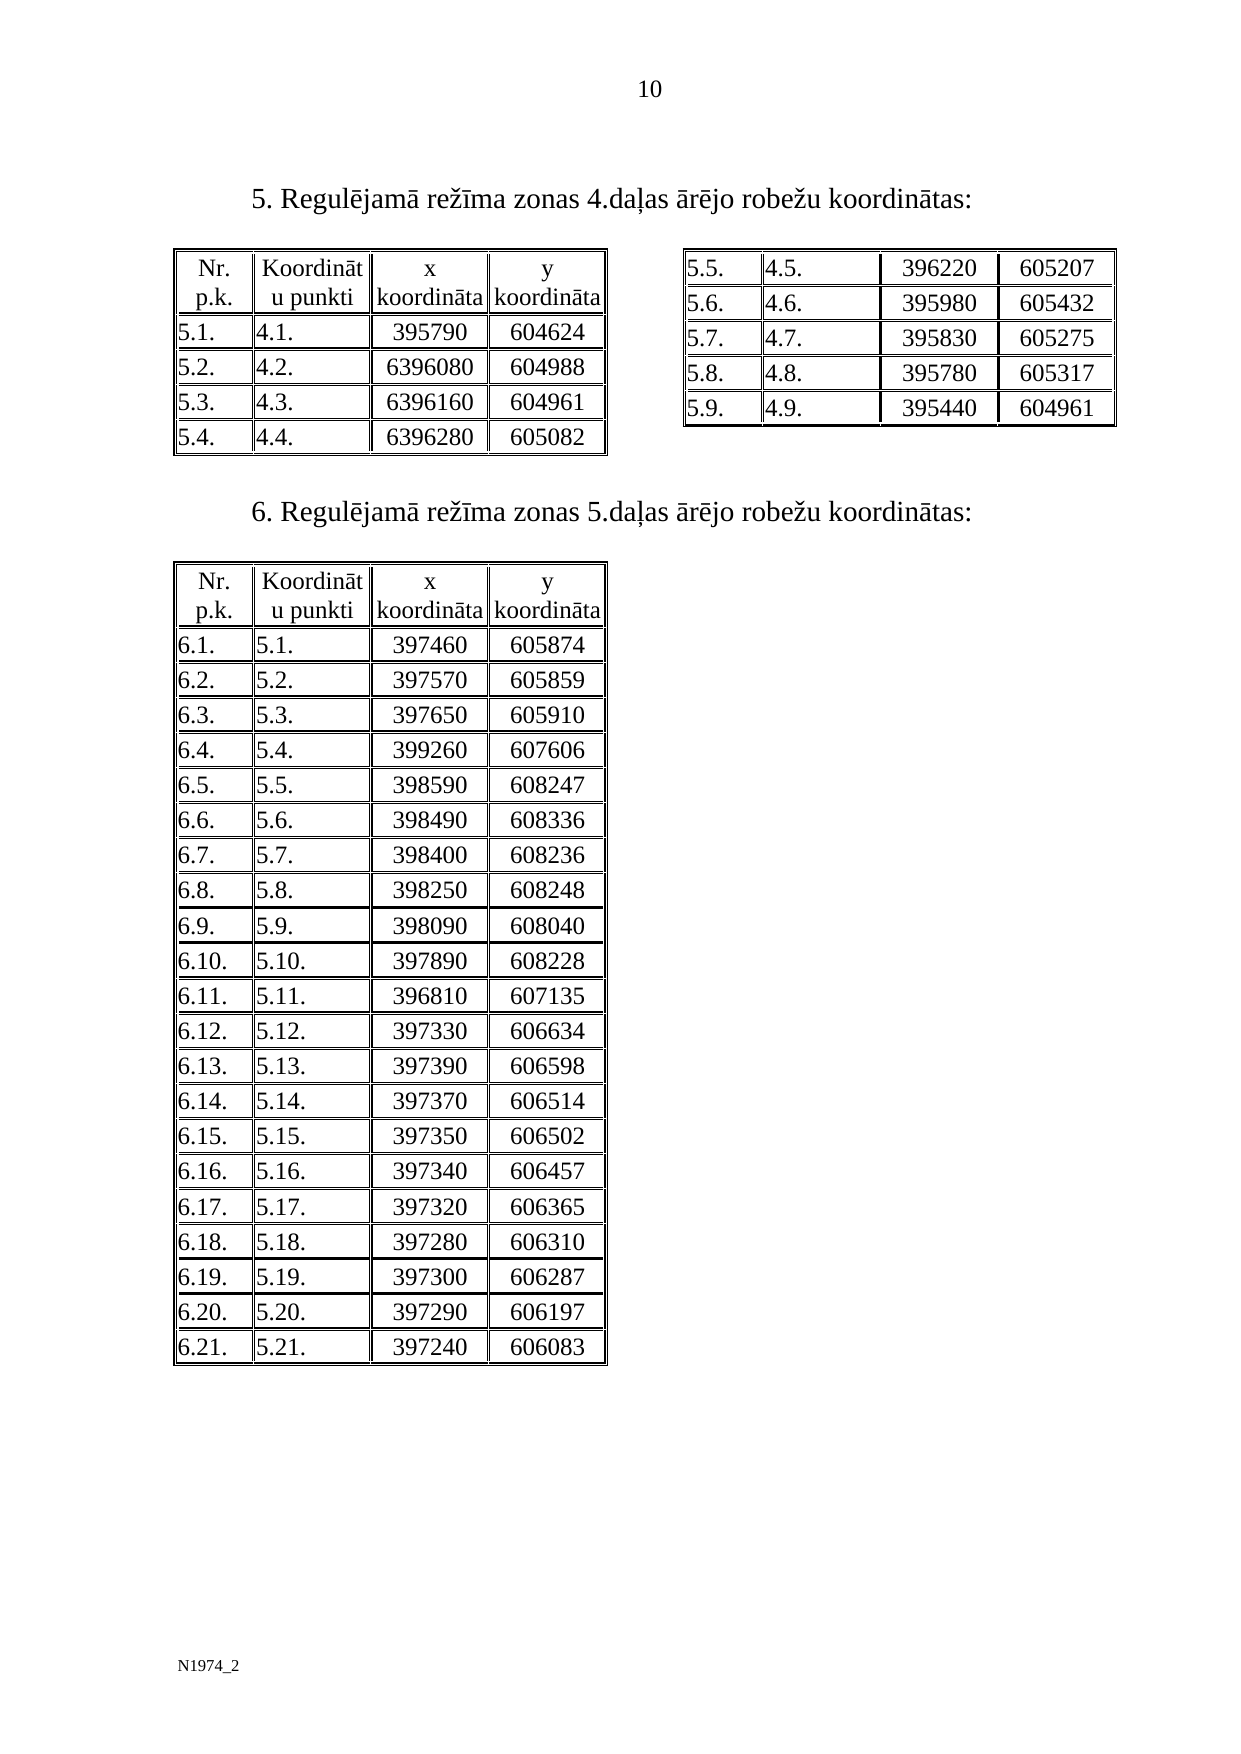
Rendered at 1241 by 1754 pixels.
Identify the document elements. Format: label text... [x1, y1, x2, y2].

table_cell 5.4. [255, 734, 369, 766]
table_cell 605859 [490, 660, 605, 695]
table_cell 5.19. [255, 1260, 369, 1292]
table_cell 6.1. [177, 625, 252, 660]
table_header Nr. p.k. [177, 565, 253, 625]
table_cell 5.3. [177, 383, 252, 417]
table_cell 397240 [371, 1331, 489, 1362]
table_cell 608336 [489, 801, 606, 836]
table_cell 605275 [1000, 319, 1114, 354]
table_cell 5.10. [255, 944, 369, 976]
table_cell 606197 [490, 1292, 604, 1327]
table_cell 607135 [490, 976, 605, 1011]
table_cell 5.1. [177, 312, 252, 347]
table_header Nr. p.k. [177, 252, 253, 312]
table_cell 605317 [998, 354, 1115, 389]
table_cell 4.9. [763, 392, 880, 424]
table_cell 5.7. [255, 839, 369, 871]
text 5. Regulējamā režīma zonas 4.daļas ārējo robežu koordinātas: [177, 181, 1122, 215]
table_cell 397890 [373, 944, 487, 976]
table_cell 6.16. [175, 1152, 253, 1187]
table_cell 608228 [490, 941, 604, 976]
table_cell 6.20. [177, 1292, 252, 1327]
table_cell 606287 [490, 1257, 604, 1292]
table_cell 5.3. [255, 699, 369, 730]
table_cell 6.12. [177, 1011, 252, 1046]
table_cell 606083 [489, 1327, 605, 1362]
table_cell 397650 [373, 699, 487, 730]
table_cell 5.9. [255, 909, 369, 941]
table_cell 5.6. [255, 804, 369, 836]
table_cell 606598 [490, 1046, 605, 1081]
table_cell 5.5. [686, 252, 763, 283]
table_cell 5.13. [255, 1050, 369, 1081]
table_cell 4.1. [255, 316, 369, 347]
table_cell 396810 [373, 980, 487, 1011]
table_cell 6.8. [175, 871, 253, 906]
table_cell 6.11. [177, 976, 252, 1011]
table_cell 397370 [373, 1085, 487, 1117]
table_cell 606514 [490, 1081, 605, 1117]
table_cell 397340 [373, 1155, 487, 1187]
table_cell 6.6. [175, 801, 253, 836]
table_cell 6.13. [177, 1046, 252, 1081]
table_cell 5.6. [686, 284, 761, 318]
table_cell 607606 [490, 730, 605, 766]
table_cell 398250 [373, 874, 487, 906]
table_cell 397460 [373, 629, 487, 660]
table_cell 606457 [489, 1152, 606, 1187]
table_cell 4.5. [763, 252, 880, 283]
table_cell 606502 [489, 1117, 606, 1152]
table_cell 4.3. [255, 386, 369, 417]
table_cell 6396160 [373, 386, 487, 417]
table_cell 6.3. [177, 695, 252, 730]
table_cell 6.17. [175, 1187, 253, 1222]
table_cell 605207 [998, 252, 1114, 283]
table_cell 6.15. [175, 1117, 253, 1152]
table_header y koordināta [489, 565, 604, 625]
table_cell 605432 [1000, 284, 1114, 318]
table_cell 4.8. [764, 357, 879, 389]
table_cell 5.11. [255, 980, 369, 1011]
table_cell 608248 [489, 871, 606, 906]
table_cell 6396280 [371, 421, 489, 453]
table_cell 6.5. [175, 766, 253, 801]
table_cell 606365 [489, 1187, 606, 1222]
table_cell 5.12. [255, 1015, 369, 1046]
table_cell 604961 [998, 389, 1115, 424]
table_cell 5.17. [255, 1190, 369, 1222]
table_cell 4.2. [255, 351, 369, 382]
table_cell 395440 [880, 392, 998, 424]
table_cell 5.8. [255, 874, 369, 906]
table_cell 397300 [373, 1260, 487, 1292]
table_cell 398090 [373, 909, 487, 941]
table_header x koordināta [371, 565, 489, 625]
table_header Koordinātu punkti [254, 250, 371, 312]
table_cell 397350 [373, 1120, 487, 1152]
table_cell 605874 [490, 625, 605, 660]
table_cell 605910 [490, 695, 605, 730]
table_cell 397290 [373, 1295, 487, 1327]
table_cell 6.9. [177, 906, 252, 941]
table_cell 6.21. [177, 1327, 253, 1362]
table_cell 5.16. [255, 1155, 369, 1187]
table_cell 6.14. [177, 1081, 252, 1117]
table_cell 395790 [373, 316, 487, 347]
table_cell 4.7. [764, 322, 879, 354]
table_cell 397570 [373, 664, 487, 695]
table_cell 5.15. [255, 1120, 369, 1152]
table_cell 608236 [489, 836, 606, 871]
table_cell 5.4. [177, 418, 253, 453]
table_cell 4.6. [764, 287, 879, 318]
table_cell 605082 [489, 418, 605, 453]
table_cell 5.1. [255, 629, 369, 660]
table_cell 397280 [373, 1225, 487, 1257]
table_cell 5.8. [684, 354, 763, 389]
table_cell 397320 [373, 1190, 487, 1222]
table_cell 6.19. [177, 1257, 252, 1292]
table_cell 397390 [373, 1050, 487, 1081]
table_cell 4.4. [254, 418, 371, 453]
table_header Koordinātu punkti [254, 563, 371, 625]
table_cell 395830 [882, 322, 997, 354]
table_cell 6.18. [175, 1222, 253, 1257]
table_header y koordināta [489, 252, 604, 312]
text 6. Regulējamā režīma zonas 5.daļas ārējo robežu koordinātas: [177, 494, 1122, 528]
table_cell 604961 [490, 383, 605, 417]
table_cell 5.2. [177, 347, 252, 382]
table_cell 395980 [882, 287, 997, 318]
table_cell 398400 [373, 839, 487, 871]
table_cell 606310 [489, 1222, 606, 1257]
table_cell 5.9. [684, 389, 763, 424]
table_cell 6.7. [175, 836, 253, 871]
table_cell 5.21. [254, 1327, 371, 1362]
table_cell 608247 [489, 766, 606, 801]
table_cell 5.14. [255, 1085, 369, 1117]
table_cell 606634 [490, 1011, 605, 1046]
table_header x koordināta [371, 252, 489, 312]
table_cell 398490 [373, 804, 487, 836]
table_cell 395780 [882, 357, 997, 389]
table_cell 6.10. [177, 941, 252, 976]
table_cell 6.2. [177, 660, 252, 695]
table_cell 6.4. [177, 730, 252, 766]
table_cell 5.18. [255, 1225, 369, 1257]
table_cell 397330 [373, 1015, 487, 1046]
table_cell 604624 [490, 312, 605, 347]
table_cell 604988 [490, 347, 605, 382]
table_cell 608040 [490, 906, 604, 941]
table_cell 5.2. [255, 664, 369, 695]
table_cell 398590 [373, 769, 487, 801]
table_cell 5.5. [255, 769, 369, 801]
table_cell 396220 [880, 250, 998, 283]
table_cell 5.20. [255, 1295, 369, 1327]
table_cell 5.7. [686, 319, 761, 354]
table_cell 399260 [373, 734, 487, 766]
table_cell 6396080 [373, 351, 487, 382]
